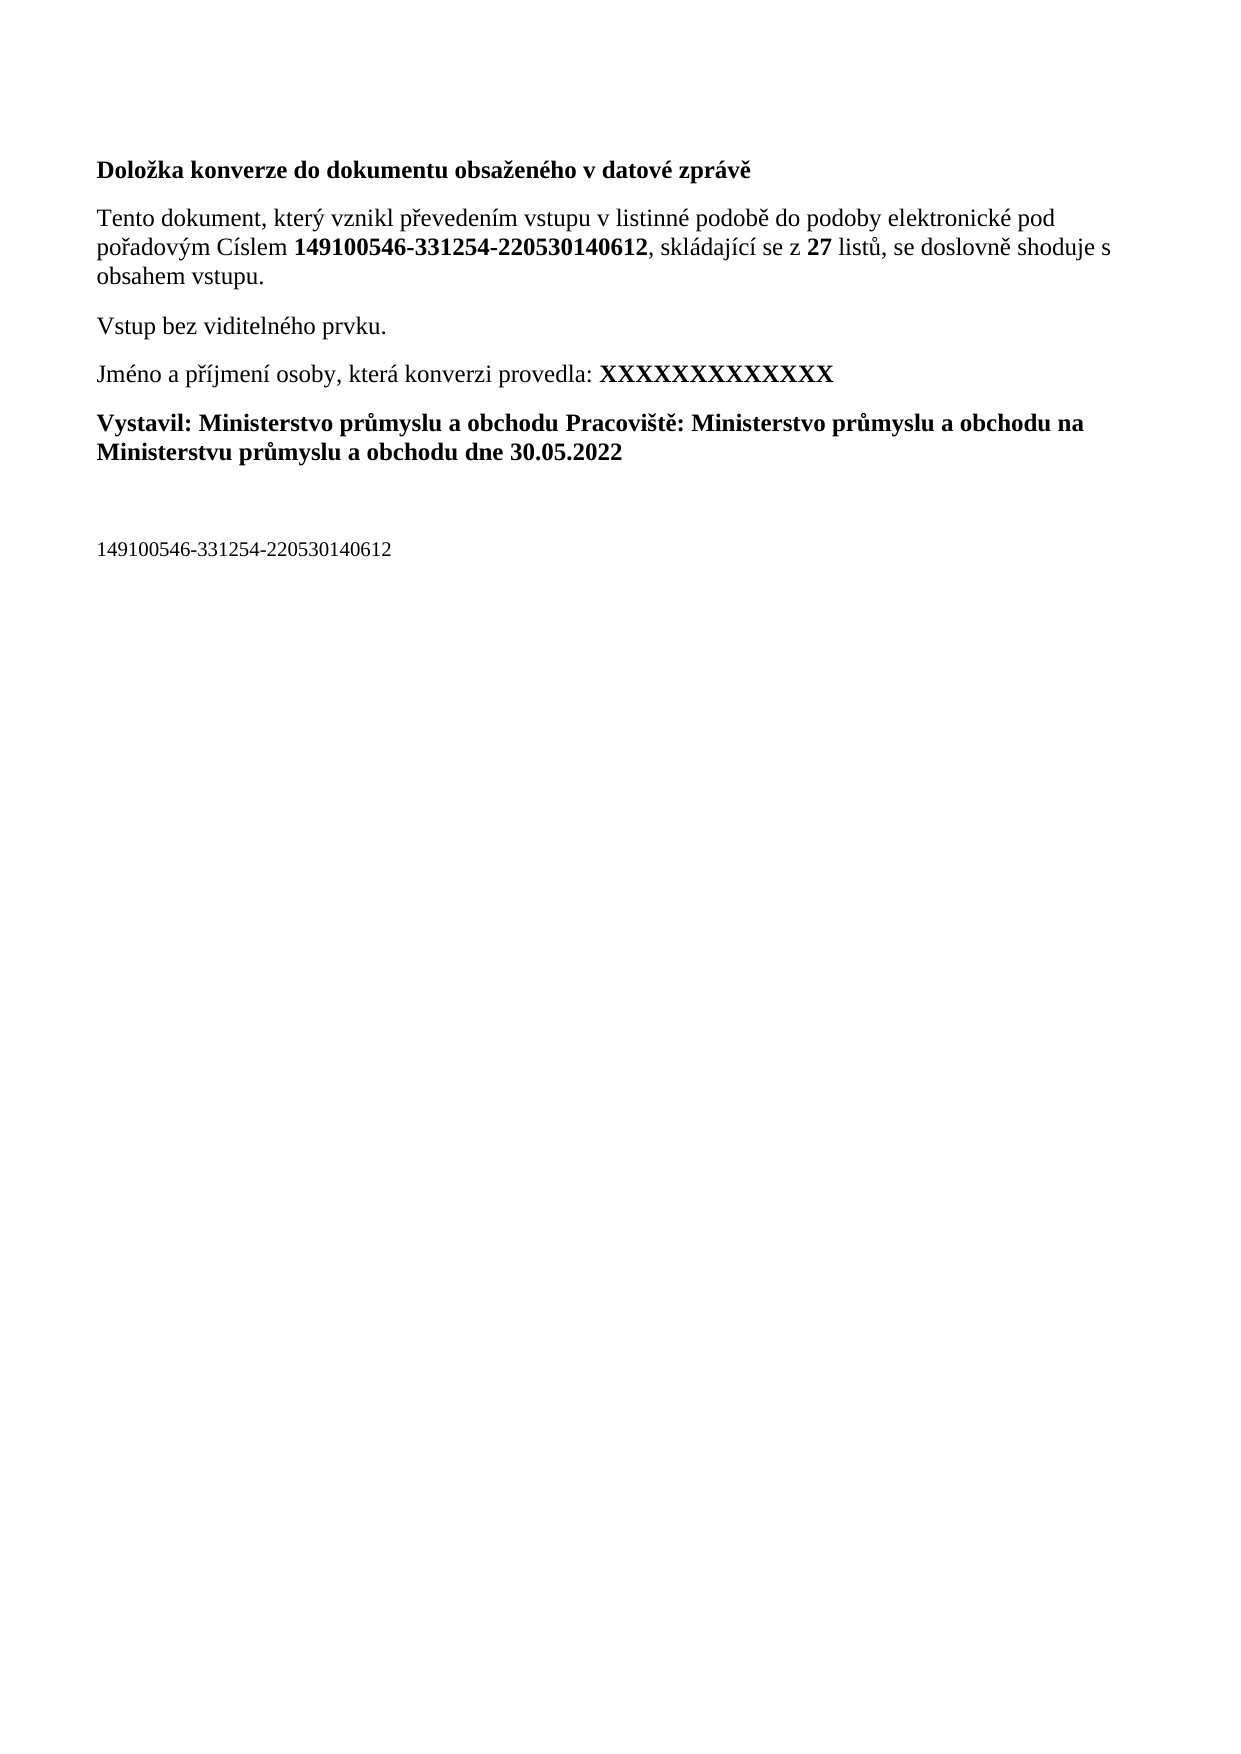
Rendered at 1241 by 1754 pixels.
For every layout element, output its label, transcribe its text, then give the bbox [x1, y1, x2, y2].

text 149100546-331254-220530140612 [96, 537, 1120, 561]
text Vstup bez viditelného prvku. [96, 312, 1120, 340]
text Tento dokument, který vznikl převedením vstupu v listinné podobě do podoby elektronické pod pořadovým Císlem 149100546-331254-220530140612, skládající se z 27 listů, se doslovně shoduje s obsahem vstupu. [96, 203, 1120, 290]
text Jméno a příjmení osoby, která konverzi provedla: XXXXXXXXXXXXX [96, 361, 1120, 388]
text Vystavil: Ministerstvo průmyslu a obchodu Pracoviště: Ministerstvo průmyslu a obchodu na Ministerstvu průmyslu a obchodu dne 30.05.2022 [96, 408, 1120, 466]
text Doložka konverze do dokumentu obsaženého v datové zprávě [96, 156, 1120, 184]
